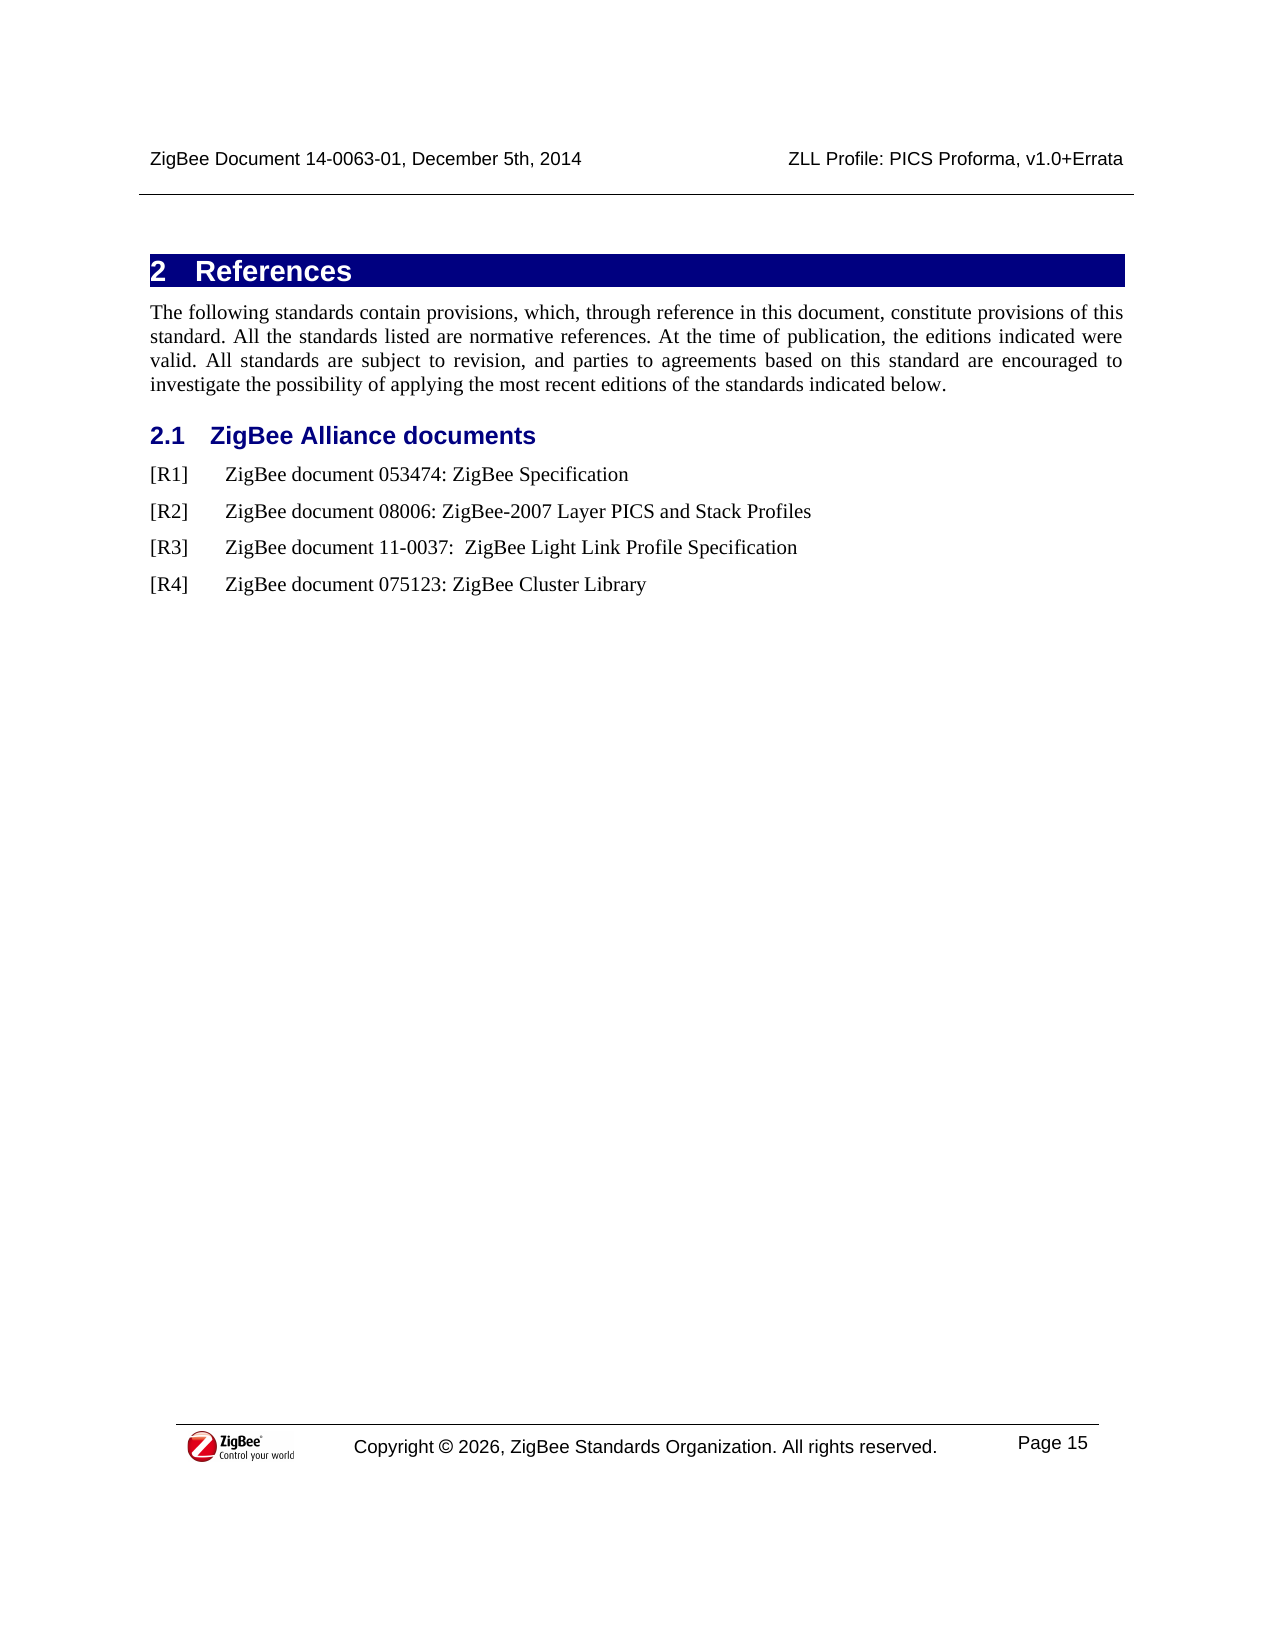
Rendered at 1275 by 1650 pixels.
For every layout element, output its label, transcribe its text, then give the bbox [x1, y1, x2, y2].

text The following standards contain provisions, which, through reference in this document, constitute provisions of this standard. All the standards listed are normative references. At the time of publication, the editions indicated were valid. All standards are subject to revision, and parties to agreements based on this standard are encouraged to investigate the possibility of applying the most recent editions of the standards indicated below. [150, 300, 1125, 396]
text ZigBee document 075123: ZigBee Cluster Library [150, 572, 1125, 596]
text ZigBee document 053474: ZigBee Specification [150, 462, 1125, 486]
subtitle References [150, 254, 1125, 287]
text ZigBee document 08006: ZigBee-2007 Layer PICS and Stack Profiles [150, 499, 1125, 523]
picture [187, 1431, 294, 1462]
text ZigBee document 11-0037: ZigBee Light Link Profile Specification [150, 535, 1125, 559]
text ZigBee documents [150, 421, 1125, 450]
